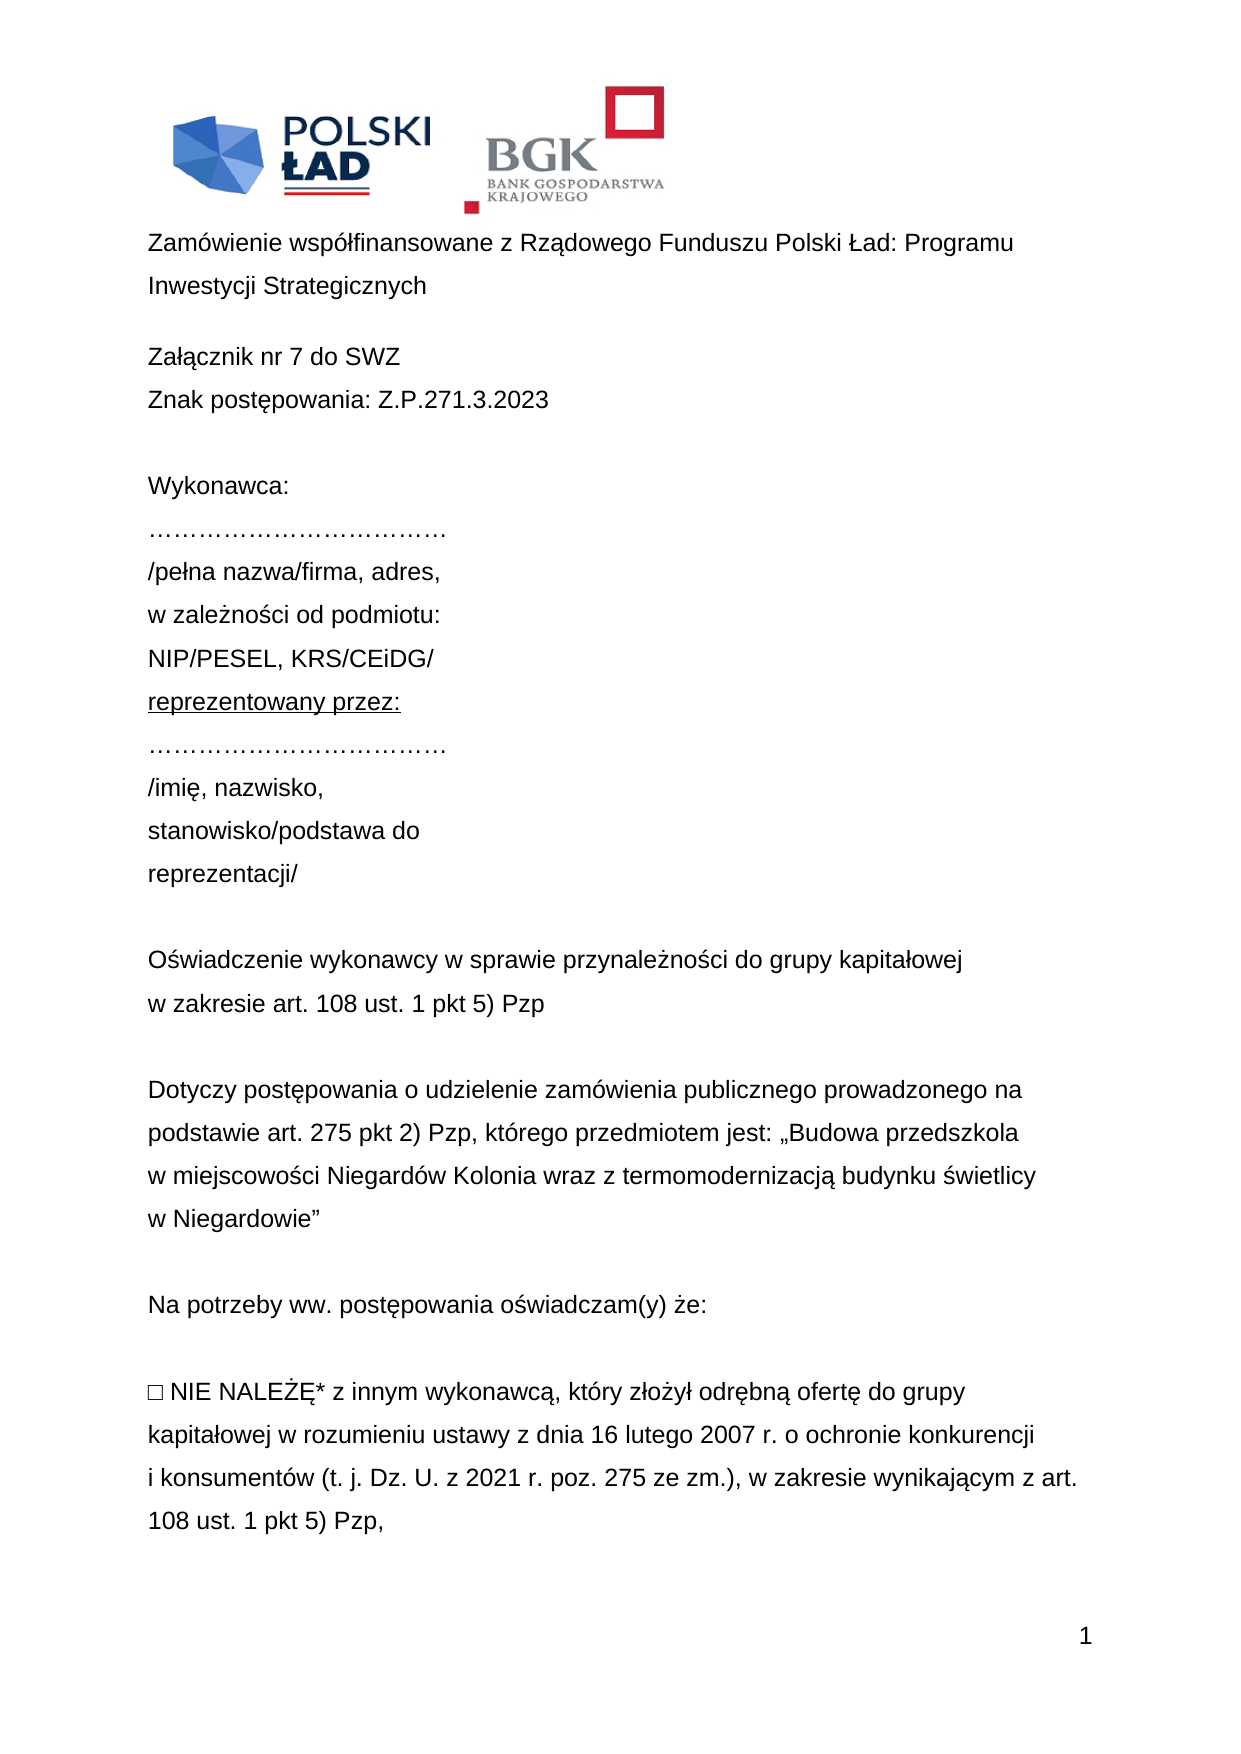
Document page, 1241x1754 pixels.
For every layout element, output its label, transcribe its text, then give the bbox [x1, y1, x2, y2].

picture [148, 74, 688, 227]
text Oświadczenie wykonawcy w sprawie przynależności do grupy kapitałowej w zakresie art. 108 ust. 1 pkt 5) Pzp [148, 946, 1093, 1017]
text Wykonawca: [148, 471, 1093, 500]
text Dotyczy postępowania o udzielenie zamówienia publicznego prowadzonego na podstawie art. 275 pkt 2) Pzp, którego przedmiotem jest: „Budowa przedszkola w miejscowości Niegardów Kolonia wraz z termomodernizacją budynku świetlicy w Niegardowie” [148, 1075, 1093, 1233]
text /pełna nazwa/firma, adres, w zależności od podmiotu: NIP/PESEL, KRS/CEiDG/ [148, 557, 472, 672]
text Załącznik nr 7 do SWZ [148, 342, 1093, 371]
text ……………………………… [148, 730, 472, 759]
text □ NIE NALEŻĘ* z innym wykonawcą, który złożył odrębną ofertę do grupy kapitałowej w rozumieniu ustawy z dnia 16 lutego 2007 r. o ochronie konkurencji i konsumentów (t. j. Dz. U. z 2021 r. poz. 275 ze zm.), w zakresie wynikającym z art. 108 ust. 1 pkt 5) Pzp, [148, 1377, 1093, 1535]
text Znak postępowania: Z.P.271.3.2023 [148, 385, 1093, 414]
text ……………………………… [148, 514, 472, 543]
text reprezentowany przez: [148, 687, 1093, 716]
text Na potrzeby ww. postępowania oświadczam(y) że: [148, 1291, 1093, 1319]
text /imię, nazwisko, stanowisko/podstawa do reprezentacji/ [148, 773, 472, 888]
